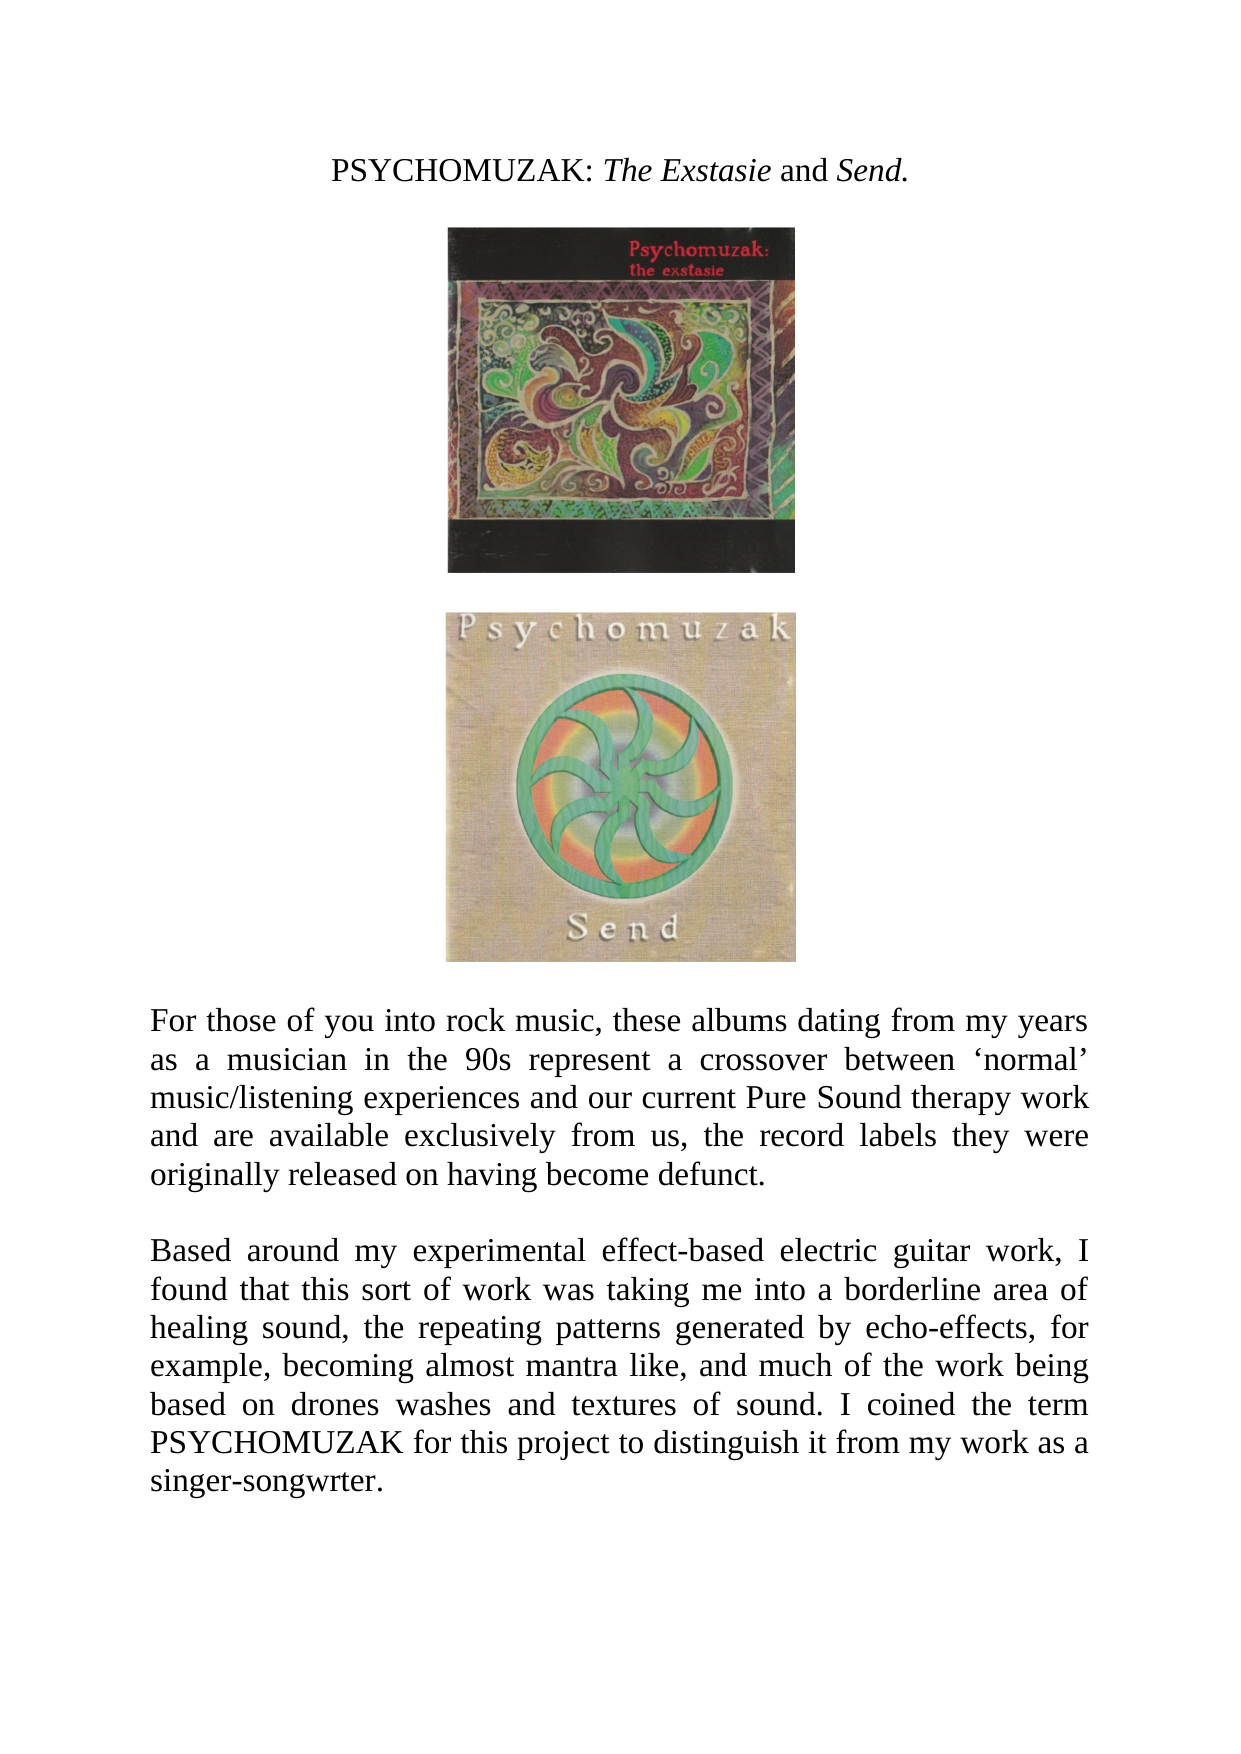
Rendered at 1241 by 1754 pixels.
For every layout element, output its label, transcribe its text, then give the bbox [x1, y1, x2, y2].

picture [448, 228, 795, 572]
picture [446, 613, 796, 962]
text For those of you into rock music, these albums dating from my years as a musician in the 90s represent a crossover between ‘normal’ music/listening experiences and our current Pure Sound therapy work and are available exclusively from us, the record labels they were originally released on having become defunct. [150, 1001, 1090, 1192]
text Based around my experimental effect-based electric guitar work, I found that this sort of work was taking me into a borderline area of healing sound, the repeating patterns generated by echo-effects, for example, becoming almost mantra like, and much of the work being based on drones washes and textures of sound. I coined the term PSYCHOMUZAK for this project to distinguish it from my work as a singer-songwrter. [150, 1231, 1090, 1499]
text PSYCHOMUZAK: The Exstasie and Send. [150, 150, 1090, 188]
